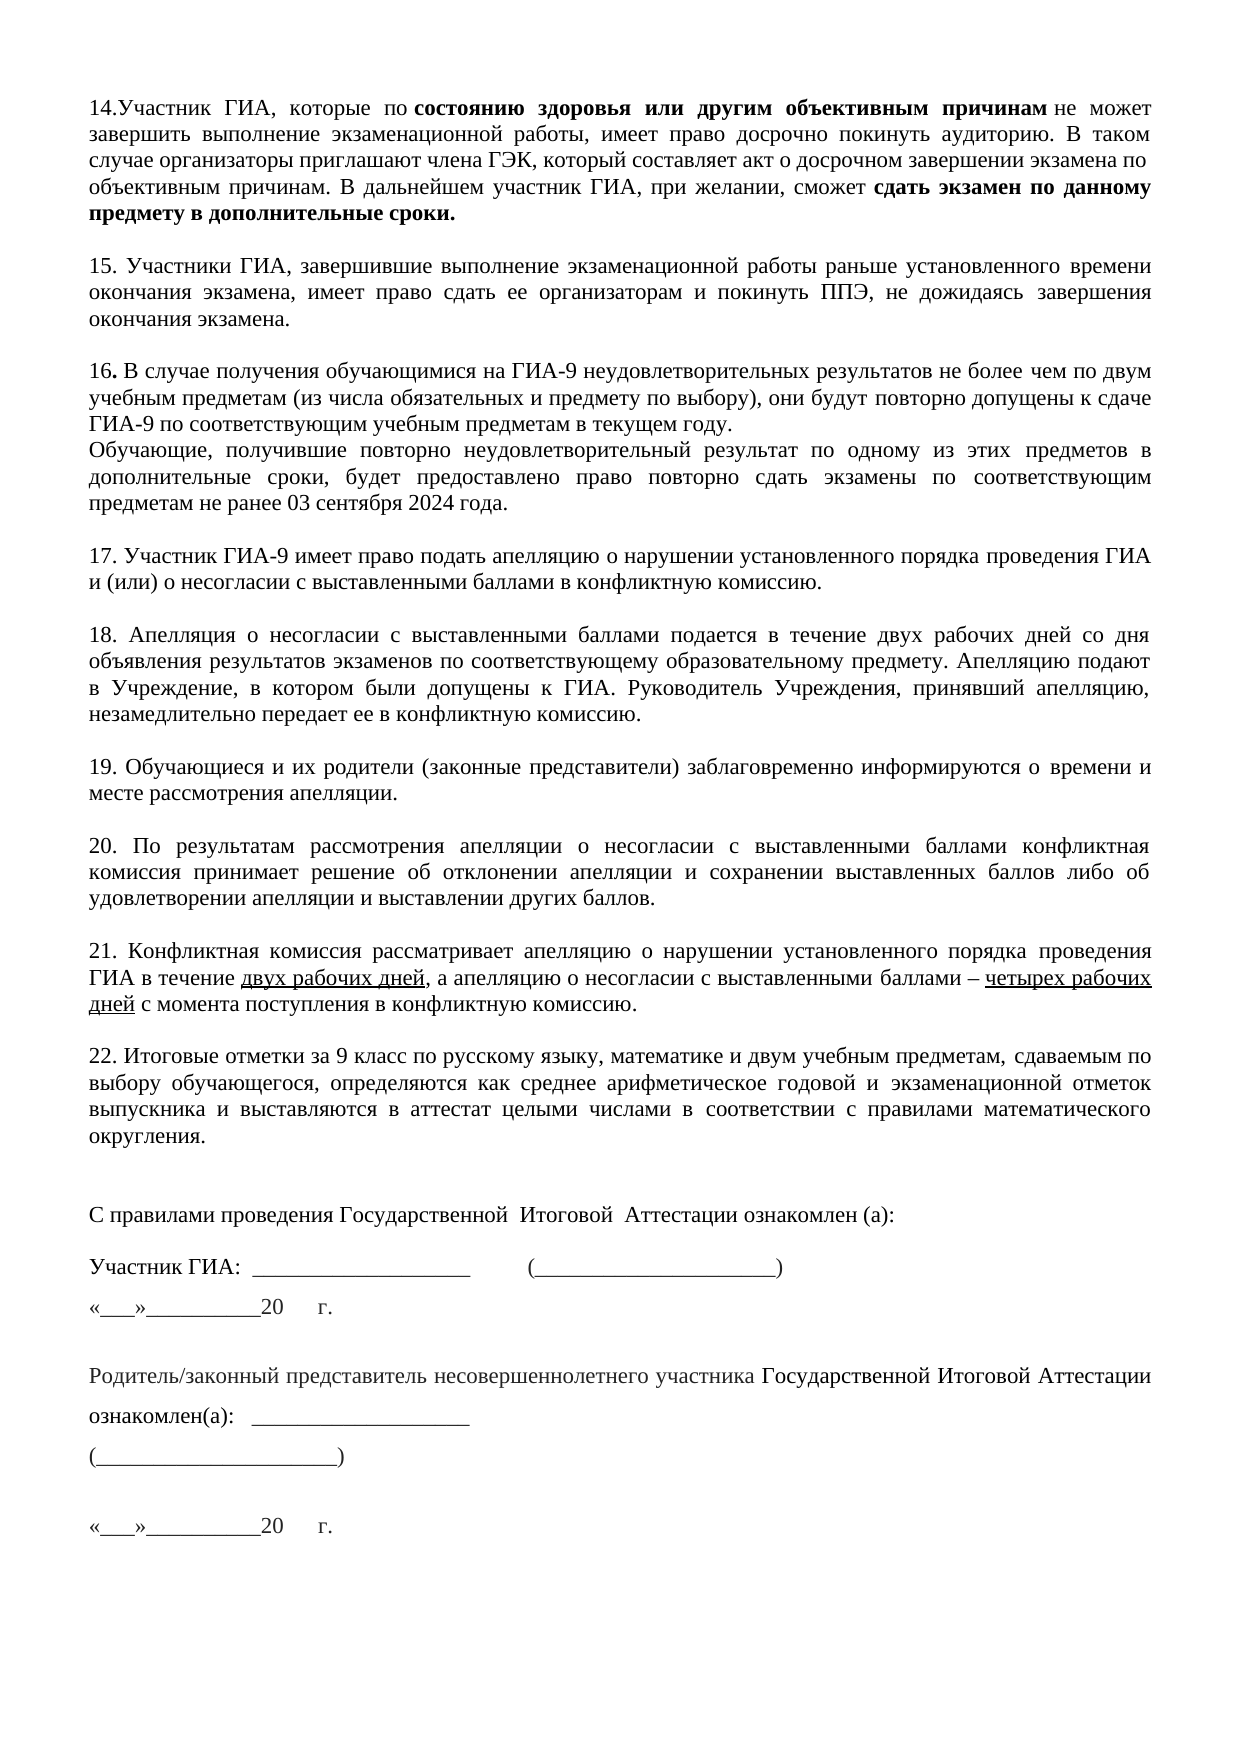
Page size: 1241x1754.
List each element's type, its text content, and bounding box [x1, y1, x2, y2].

text 18. Апелляция о несогласии с выставленными баллами подается в течение двух рабочих дней со дня объявления результатов экзаменов по соответствующему образовательному предмету. Апелляцию подают в Учреждение, в котором были допущены к ГИА. Руководитель Учреждения, принявший апелляцию, незамедлительно передает ее в конфликтную комиссию. [89, 621, 1152, 726]
text 19. Обучающиеся и их родители (законные представители) заблаговременно информируются о времени и месте рассмотрения апелляции. [89, 753, 1152, 805]
text «___»__________20 г. [89, 1280, 1152, 1320]
text 21. Конфликтная комиссия рассматривает апелляцию о нарушении установленного порядка проведения ГИА в течение двух рабочих дней, а апелляцию о несогласии с выставленными баллами – четырех рабочих дней с момента поступления в конфликтную комиссию. [89, 937, 1152, 1016]
text Обучающие, получившие повторно неудовлетворительный результат по одному из этих предметов в дополнительные сроки, будет предоставлено право повторно сдать экзамены по соответствующим предметам не ранее 03 сентября 2024 года. [89, 436, 1152, 516]
text 20. По результатам рассмотрения апелляции о несогласии с выставленными баллами конфликтная комиссия принимает решение об отклонении апелляции и сохранении выставленных баллов либо об удовлетворении апелляции и выставлении других баллов. [89, 832, 1152, 911]
text 16. В случае получения обучающимися на ГИА-9 неудовлетворительных результатов не более чем по двум учебным предметам (из числа обязательных и предмету по выбору), они будут повторно допущены к сдаче ГИА-9 по соответствующим учебным предметам в текущем году. [89, 357, 1152, 436]
text «___»__________20 г. [89, 1498, 1152, 1538]
text 22. Итоговые отметки за 9 класс по русскому языку, математике и двум учебным предметам, сдаваемым по выбору обучающегося, определяются как среднее арифметическое годовой и экзаменационной отметок выпускника и выставляются в аттестат целыми числами в соответствии с правилами математического округления. [89, 1043, 1152, 1148]
text 17. Участник ГИА-9 имеет право подать апелляцию о нарушении установленного порядка проведения ГИА и (или) о несогласии с выставленными баллами в конфликтную комиссию. [89, 542, 1152, 594]
text объективным причинам. В дальнейшем участник ГИА, при желании, сможет сдать экзамен по данному предмету в дополнительные сроки. [89, 173, 1152, 226]
text С правилами проведения Государственной Итоговой Аттестации ознакомлен (а): [89, 1201, 1152, 1227]
text Участник ГИА: ___________________ (_____________________) [89, 1253, 1152, 1280]
text 14.Участник ГИА, которые по состоянию здоровья или другим объективным причинам не может завершить выполнение экзаменационной работы, имеет право досрочно покинуть аудиторию. В таком случае организаторы приглашают члена ГЭК, который составляет акт о досрочном завершении экзамена по [89, 94, 1152, 173]
text Родитель/законный представитель несовершеннолетнего участника Государственной Итоговой Аттестации ознакомлен(а): ___________________ (_____________________) [89, 1349, 1152, 1469]
text 15. Участники ГИА, завершившие выполнение экзаменационной работы раньше установленного времени окончания экзамена, имеет право сдать ее организаторам и покинуть ППЭ, не дожидаясь завершения окончания экзамена. [89, 252, 1152, 331]
